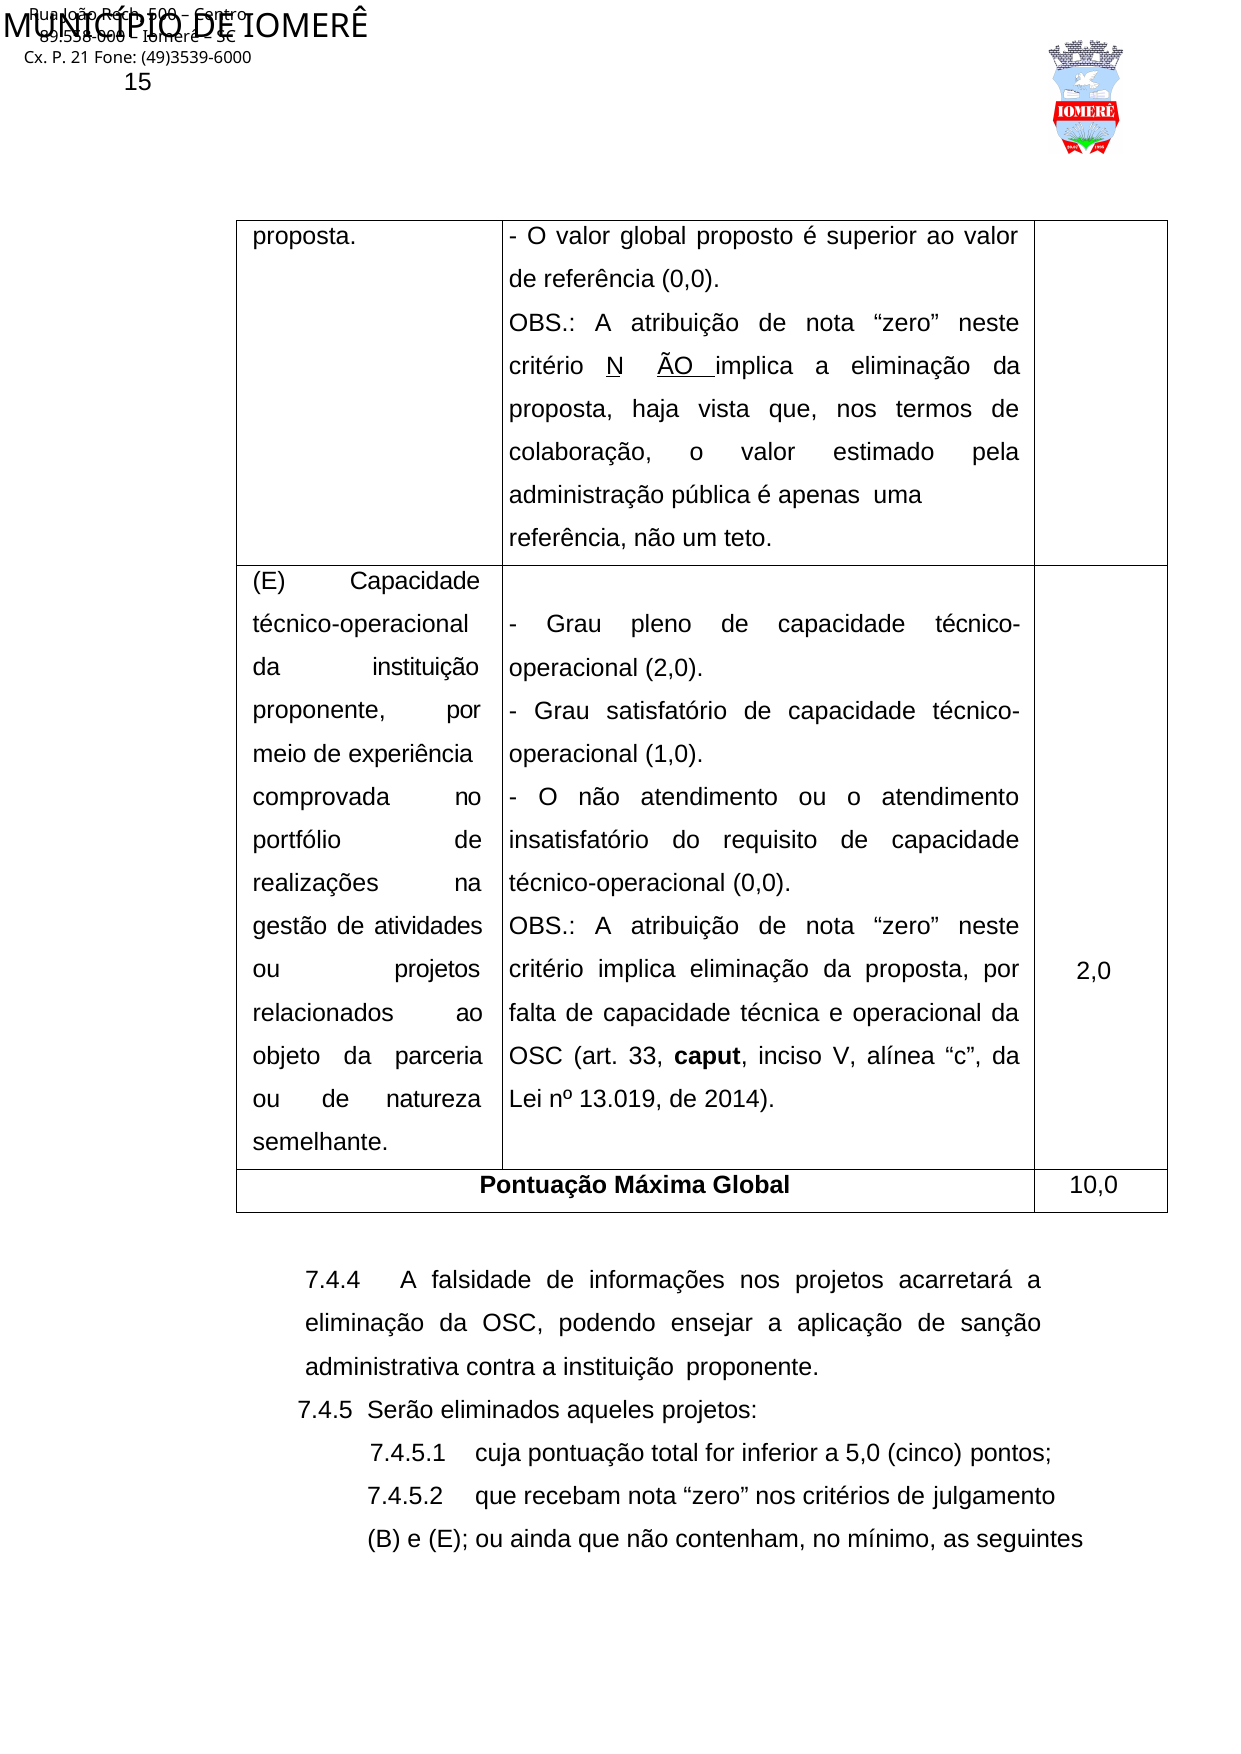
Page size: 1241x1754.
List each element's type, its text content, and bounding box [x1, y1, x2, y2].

list A falsidade de informações nos projetos acarretará a eliminação da OSC, podendo ensejar a aplicação de sanção administrativa contra a instituição proponente. [305, 1265, 1042, 1380]
picture [1048, 40, 1124, 154]
table_header [1035, 221, 1167, 565]
table_cell Pontuação Máxima Global [237, 1170, 1034, 1212]
table_header - O valor global proposto é superior ao valor de referência (0,0). OBS.: A atribuição de nota “zero” neste critério N ÃO implica a eliminação da proposta, haja vista que, nos termos de colaboração, o valor estimado pela administração pública é apenas uma referência, não um teto. [503, 221, 1034, 565]
list Serão eliminados aqueles projetos: [297, 1395, 1180, 1423]
table_cell 10,0 [1035, 1170, 1167, 1212]
table_cell (E) Capacidade técnico-operacional da instituição proponente, por meio de experiência comprovada no portfólio de realizações na gestão de atividades ou projetos relacionados ao objeto da parceria ou de natureza semelhante. [237, 566, 502, 1169]
table_cell Grau pleno de capacidade técnico- operacional (2,0). Grau satisfatório de capacidade técnico- operacional (1,0). O não atendimento ou o atendimento insatisfatório do requisito de capacidade técnico-operacional (0,0). OBS.: A atribuição de nota “zero” neste critério implica eliminação da proposta, por falta de capacidade técnica e operacional da OSC (art. 33, caput, inciso V, alínea “c”, da Lei nº 13.019, de 2014). [503, 566, 1034, 1169]
list que recebam nota “zero” nos critérios de julgamento [367, 1481, 1180, 1510]
list cuja pontuação total for inferior a 5,0 (cinco) pontos; [369, 1438, 1180, 1467]
table_header proposta. [237, 221, 502, 565]
text (B) e (E); ou ainda que não contenham, no mínimo, as seguintes [367, 1524, 1180, 1553]
table_cell 2,0 [1035, 566, 1167, 1169]
